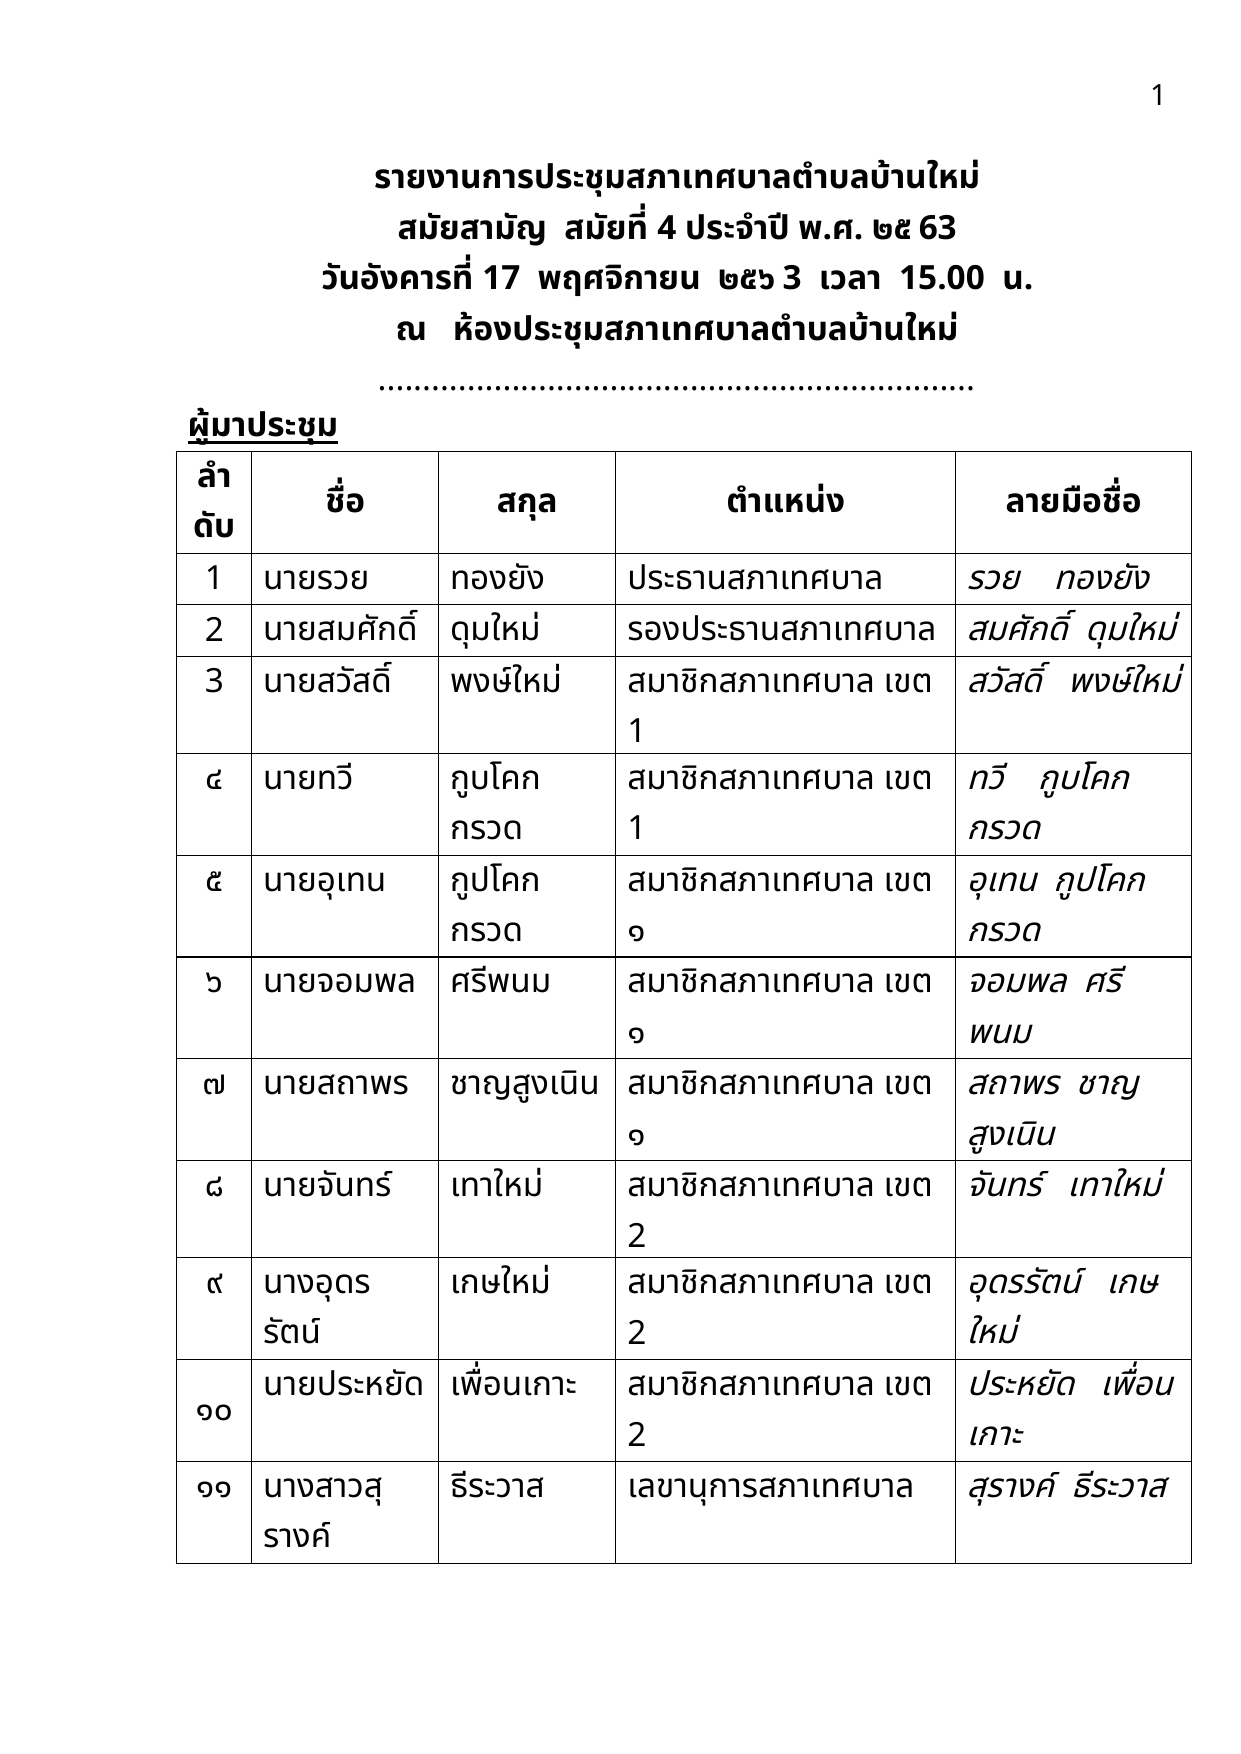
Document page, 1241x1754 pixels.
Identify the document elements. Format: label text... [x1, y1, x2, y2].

table_cell สถาพร ชาญสูงเนิน [956, 1059, 1191, 1160]
table_cell สมาชิกสภาเทศบาล เขต 1 [616, 754, 955, 854]
table_header ลำดับ [177, 452, 251, 553]
table_header สกุล [439, 452, 615, 553]
table_cell 2 [177, 605, 251, 656]
table_cell กูปโคกกรวด [439, 856, 615, 956]
text วันอังคารที่ 17 พฤศจิกายน ๒๕๖3 เวลา 15.00 น. [187, 254, 1167, 305]
table_cell นายสมศักดิ์ [252, 605, 438, 656]
table_cell นางอุดรรัตน์ [252, 1258, 438, 1359]
table_cell สมาชิกสภาเทศบาล เขต ๑ [616, 958, 955, 1058]
text ณ ห้องประชุมสภาเทศบาลตำบลบ้านใหม่ [187, 305, 1167, 355]
table_cell ๘ [177, 1161, 251, 1257]
table_cell สมาชิกสภาเทศบาล เขต ๑ [616, 856, 955, 956]
table_cell ประธานสภาเทศบาล [616, 554, 955, 604]
table_cell จอมพล ศรีพนม [956, 958, 1191, 1058]
table_cell ๑๑ [177, 1462, 251, 1563]
table_cell ศรีพนม [439, 958, 615, 1058]
text รายงานการประชุมสภาเทศบาลตำบลบ้านใหม่ [187, 153, 1167, 203]
table_cell เทาใหม่ [439, 1161, 615, 1257]
table_cell อุเทน กูปโคกกรวด [956, 856, 1191, 956]
table_cell สมาชิกสภาเทศบาล เขต 2 [616, 1161, 955, 1257]
table_cell นายทวี [252, 754, 438, 854]
text สมัยสามัญ สมัยที่ 4 ประจำปี พ.ศ. ๒๕63 [187, 203, 1167, 254]
table_cell รวย ทองยัง [956, 554, 1191, 604]
table_cell ทองยัง [439, 554, 615, 604]
table_cell นางสาวสุรางค์ [252, 1462, 438, 1563]
table_cell ชาญสูงเนิน [439, 1059, 615, 1160]
table_header ตำแหน่ง [616, 452, 955, 553]
table_header ลายมือชื่อ [956, 452, 1191, 553]
table_cell สมาชิกสภาเทศบาล เขต 1 [616, 657, 955, 753]
table_cell ๑๐ [177, 1360, 251, 1461]
table_cell ๔ [177, 754, 251, 854]
table_cell สมาชิกสภาเทศบาล เขต ๑ [616, 1059, 955, 1160]
table_cell เพื่อนเกาะ [439, 1360, 615, 1461]
table_cell สมาชิกสภาเทศบาล เขต 2 [616, 1258, 955, 1359]
table_cell ทวี กูบโคกกรวด [956, 754, 1191, 854]
text ผู้มาประชุม [187, 401, 1167, 451]
table_cell ๕ [177, 856, 251, 956]
table_header ชื่อ [252, 452, 438, 553]
table_cell นายสวัสดิ์ [252, 657, 438, 753]
table_cell นายประหยัด [252, 1360, 438, 1461]
table_cell สมศักดิ์ ดุมใหม่ [956, 605, 1191, 656]
table_cell พงษ์ใหม่ [439, 657, 615, 753]
table_cell สวัสดิ์ พงษ์ใหม่ [956, 657, 1191, 753]
table_cell เลขานุการสภาเทศบาล [616, 1462, 955, 1563]
table_cell ดุมใหม่ [439, 605, 615, 656]
table_cell ๗ [177, 1059, 251, 1160]
table_cell รองประธานสภาเทศบาล [616, 605, 955, 656]
text ................................................................... [187, 355, 1167, 401]
table_cell นายจันทร์ [252, 1161, 438, 1257]
table_cell นายจอมพล [252, 958, 438, 1058]
table_cell สุรางค์ ธีระวาส [956, 1462, 1191, 1563]
table_cell นายสถาพร [252, 1059, 438, 1160]
table_cell อุดรรัตน์ เกษใหม่ [956, 1258, 1191, 1359]
table_cell 1 [177, 554, 251, 604]
table_cell ๙ [177, 1258, 251, 1359]
table_cell ธีระวาส [439, 1462, 615, 1563]
table_cell กูบโคกกรวด [439, 754, 615, 854]
table_cell นายรวย [252, 554, 438, 604]
table_cell จันทร์ เทาใหม่ [956, 1161, 1191, 1257]
table_cell 3 [177, 657, 251, 753]
table_cell สมาชิกสภาเทศบาล เขต 2 [616, 1360, 955, 1461]
table_cell นายอุเทน [252, 856, 438, 956]
table_cell ประหยัด เพื่อนเกาะ [956, 1360, 1191, 1461]
table_cell เกษใหม่ [439, 1258, 615, 1359]
table_cell ๖ [177, 958, 251, 1058]
